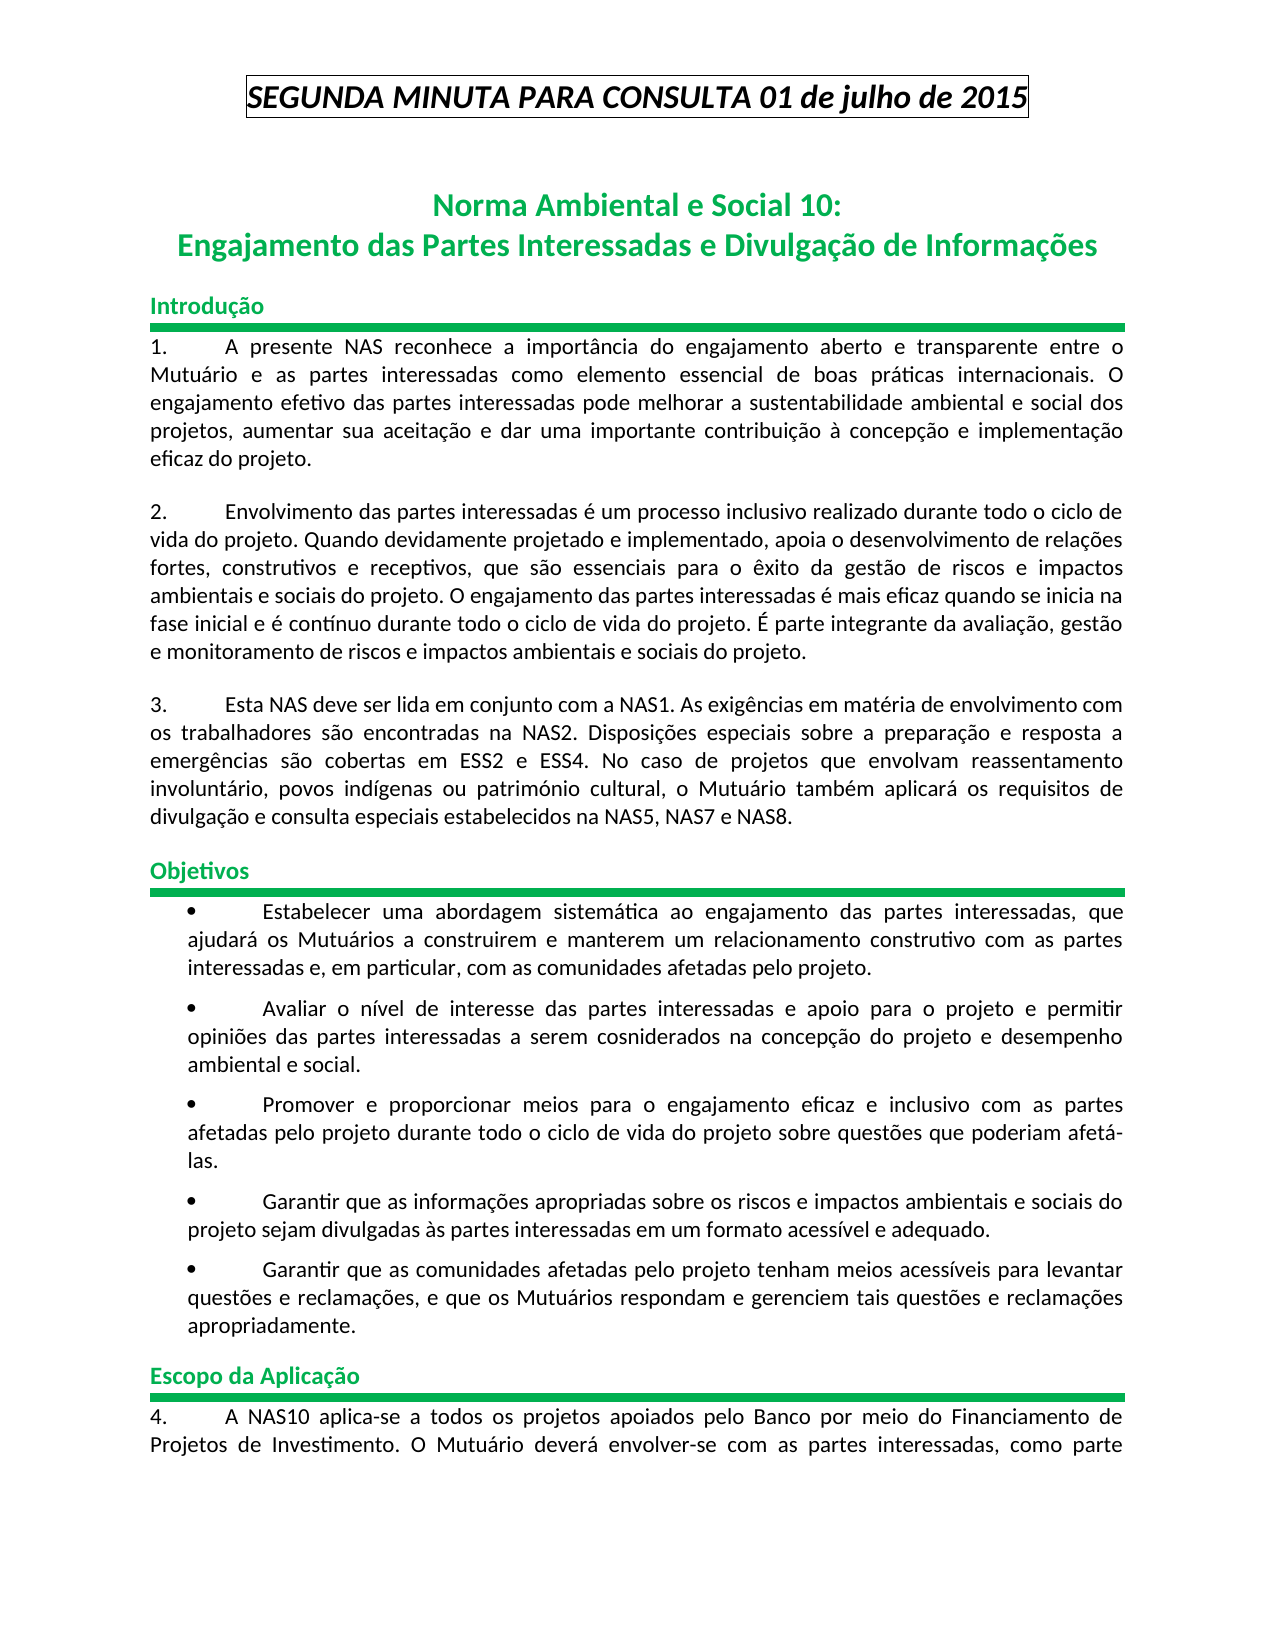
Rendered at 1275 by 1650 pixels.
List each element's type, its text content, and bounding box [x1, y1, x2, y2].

text Esta NAS deve ser lida em conjunto com a NAS1. As exigências em matéria de envolvimento com os trabalhadores são encontradas na NAS2. Disposições especiais sobre a preparação e resposta a emergências são cobertas em ESS2 e ESS4. No caso de projetos que envolvam reassentamento involuntário, povos indígenas ou património cultural, o Mutuário também aplicará os requisitos de divulgação e consulta especiais estabelecidos na NAS5, NAS7 e NAS8. [150, 690, 1125, 830]
text Garantir que as comunidades afetadas pelo projeto tenham meios acessíveis para levantar questões e reclamações, e que os Mutuários respondam e gerenciem tais questões e reclamações apropriadamente. [187, 1256, 1125, 1339]
text Promover e proporcionar meios para o engajamento eficaz e inclusivo com as partes afetadas pelo projeto durante todo o ciclo de vida do projeto sobre questões que poderiam afetá-las. [187, 1090, 1125, 1174]
text Envolvimento das partes interessadas é um processo inclusivo realizado durante todo o ciclo de vida do projeto. Quando devidamente projetado e implementado, apoia o desenvolvimento de relações fortes, construtivos e receptivos, que são essenciais para o êxito da gestão de riscos e impactos ambientais e sociais do projeto. O engajamento das partes interessadas é mais eficaz quando se inicia na fase inicial e é contínuo durante todo o ciclo de vida do projeto. É parte integrante da avaliação, gestão e monitoramento de riscos e impactos ambientais e sociais do projeto. [150, 497, 1125, 665]
subtitle Escopo da Aplicação [150, 1360, 1125, 1393]
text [150, 1402, 1125, 1458]
text Avaliar o nível de interesse das partes interessadas e apoio para o projeto e permitir opiniões das partes interessadas a serem cosniderados na concepção do projeto e desempenho ambiental e social. [187, 994, 1125, 1078]
text Garantir que as informações apropriadas sobre os riscos e impactos ambientais e sociais do projeto sejam divulgadas às partes interessadas em um formato acessível e adequado. [187, 1187, 1125, 1243]
text Estabelecer uma abordagem sistemática ao engajamento das partes interessadas, que ajudará os Mutuários a construirem e manterem um relacionamento construtivo com as partes interessadas e, em particular, com as comunidades afetadas pelo projeto. [187, 897, 1125, 981]
subtitle Introdução [150, 290, 1125, 323]
subtitle Norma Ambiental e Social 10: Engajamento das Partes Interessadas e Divulgação de Informações [150, 183, 1125, 265]
list A presente NAS reconhece a importância do engajamento aberto e transparente entre o Mutuário e as partes interessadas como elemento essencial de boas práticas internacionais. O engajamento efetivo das partes interessadas pode melhorar a sustentabilidade ambiental e social dos projetos, aumentar sua aceitação e dar uma importante contribuição à concepção e implementação eficaz do projeto. [150, 332, 1125, 472]
subtitle Objetivos [150, 855, 1125, 888]
